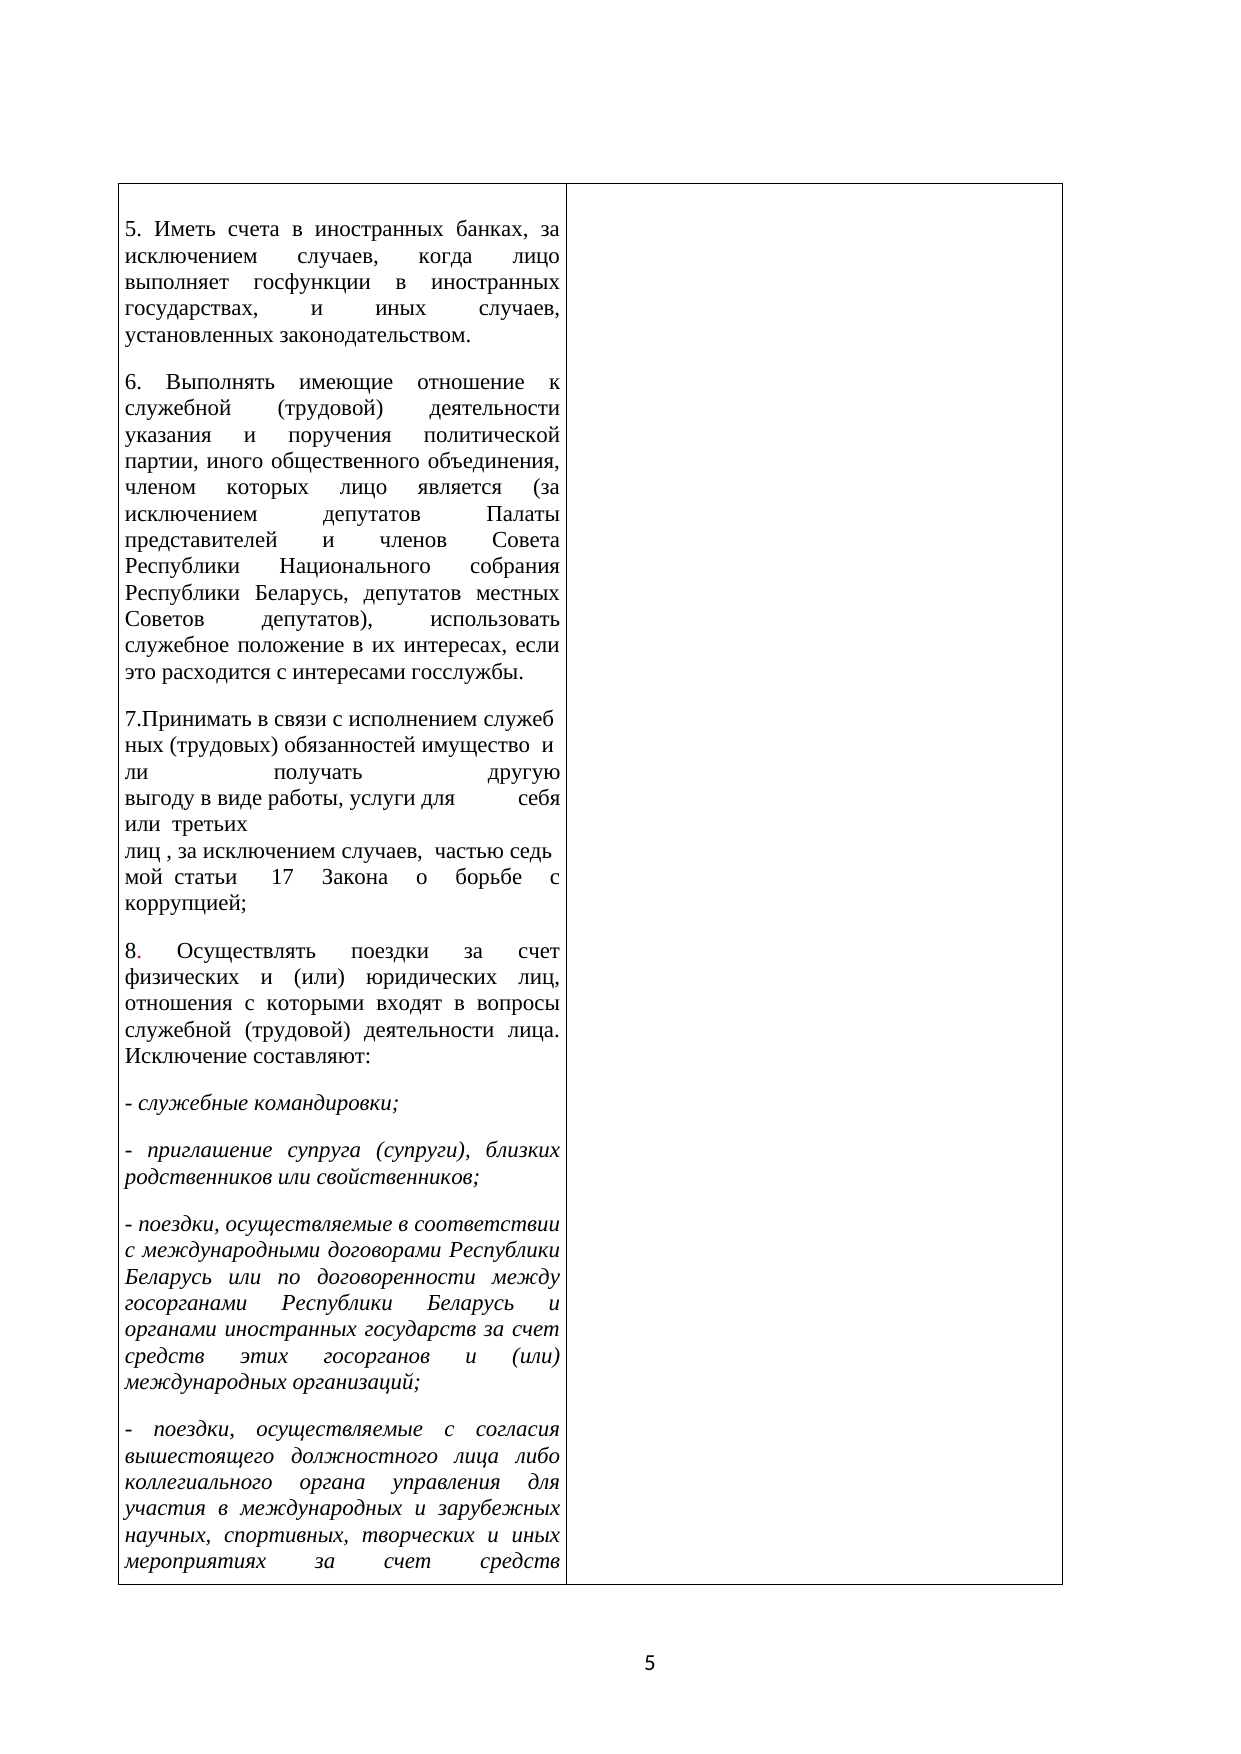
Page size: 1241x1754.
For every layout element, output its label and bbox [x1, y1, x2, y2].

table_cell [119, 184, 566, 1584]
table_cell [567, 184, 1062, 1584]
